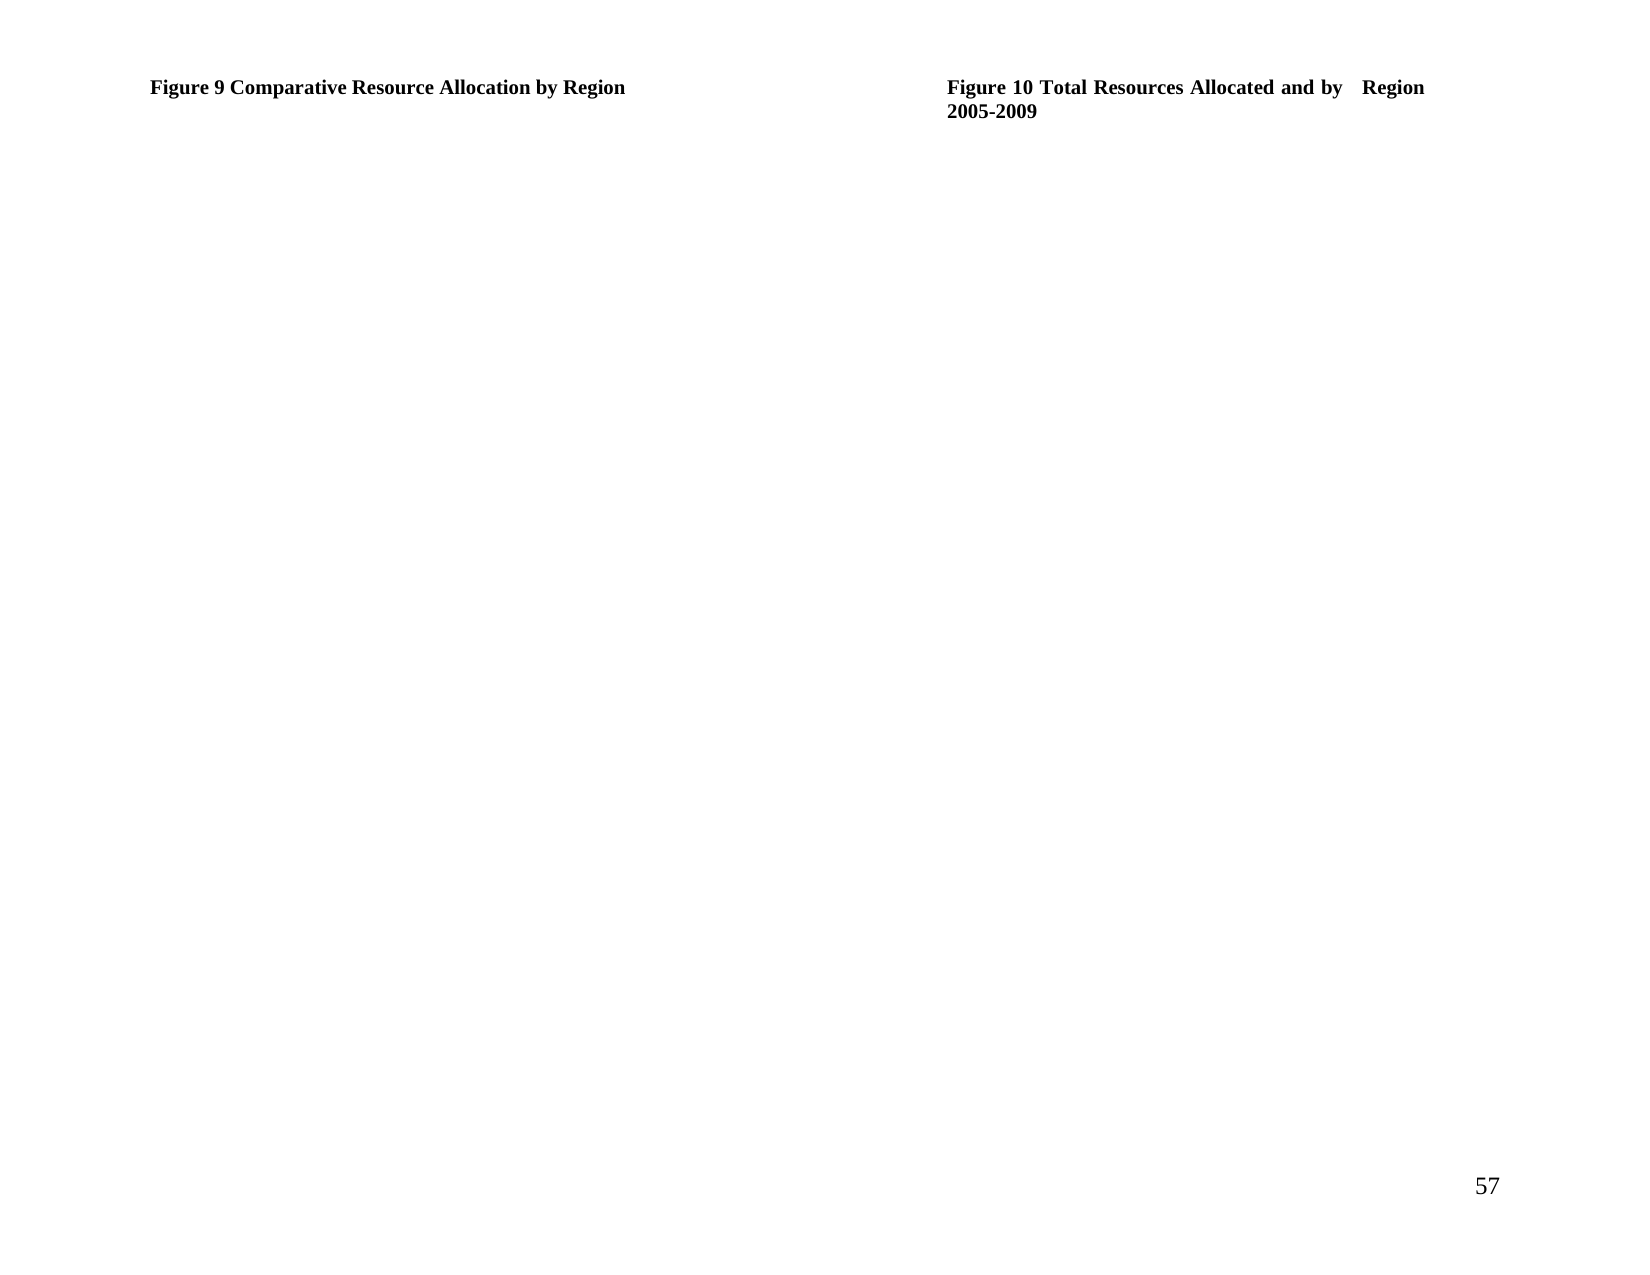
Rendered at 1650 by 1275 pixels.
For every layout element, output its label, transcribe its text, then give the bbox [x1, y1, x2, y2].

text Figure 9 Comparative Resource Allocation by Region Figure 10 Total Resources Allocated and by Region 2005-2009 [150, 75, 1425, 123]
